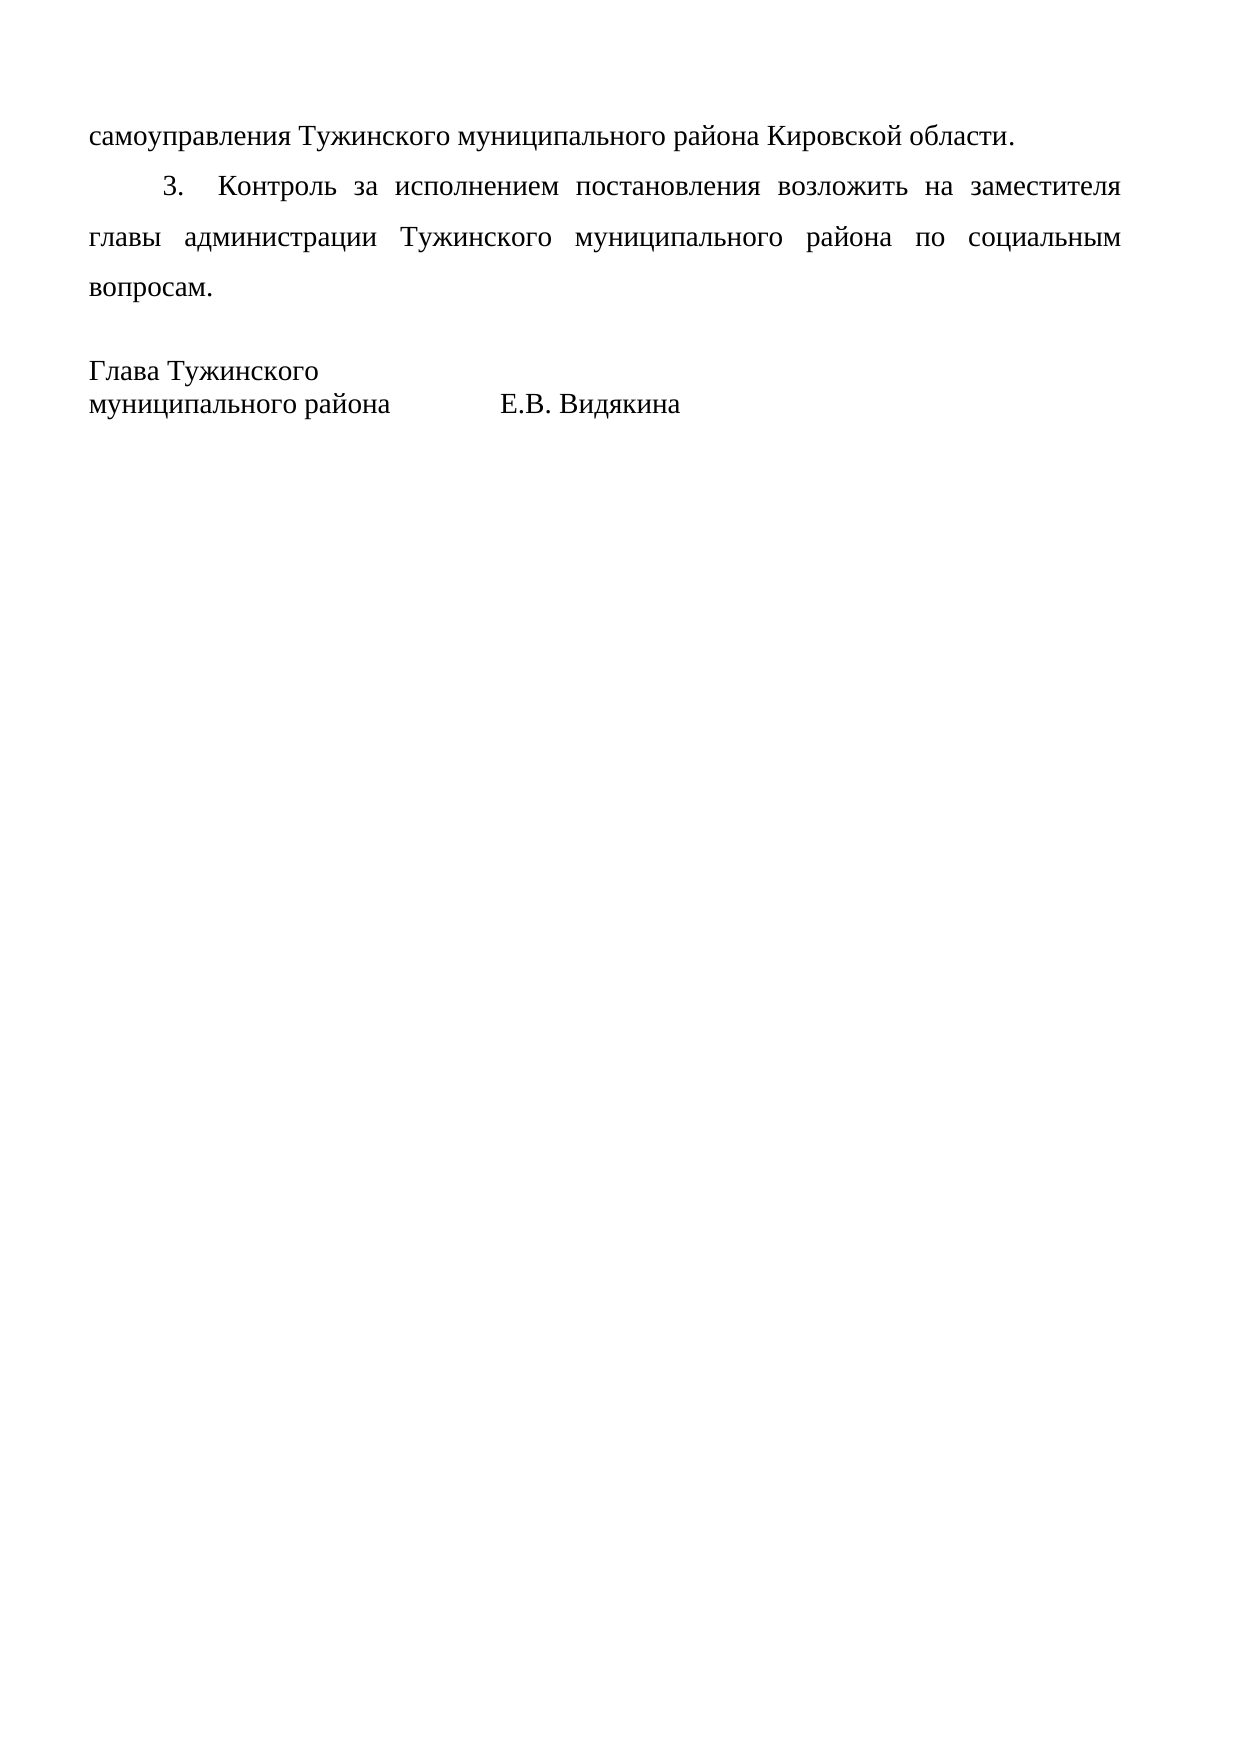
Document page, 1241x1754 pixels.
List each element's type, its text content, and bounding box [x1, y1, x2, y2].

text Глава Тужинского [88, 353, 1122, 386]
text муниципального района Е.В. Видякина [88, 386, 1122, 420]
text 3. Контроль за исполнением постановления возложить на заместителя главы администрации Тужинского муниципального района по социальным вопросам. [88, 168, 1122, 303]
